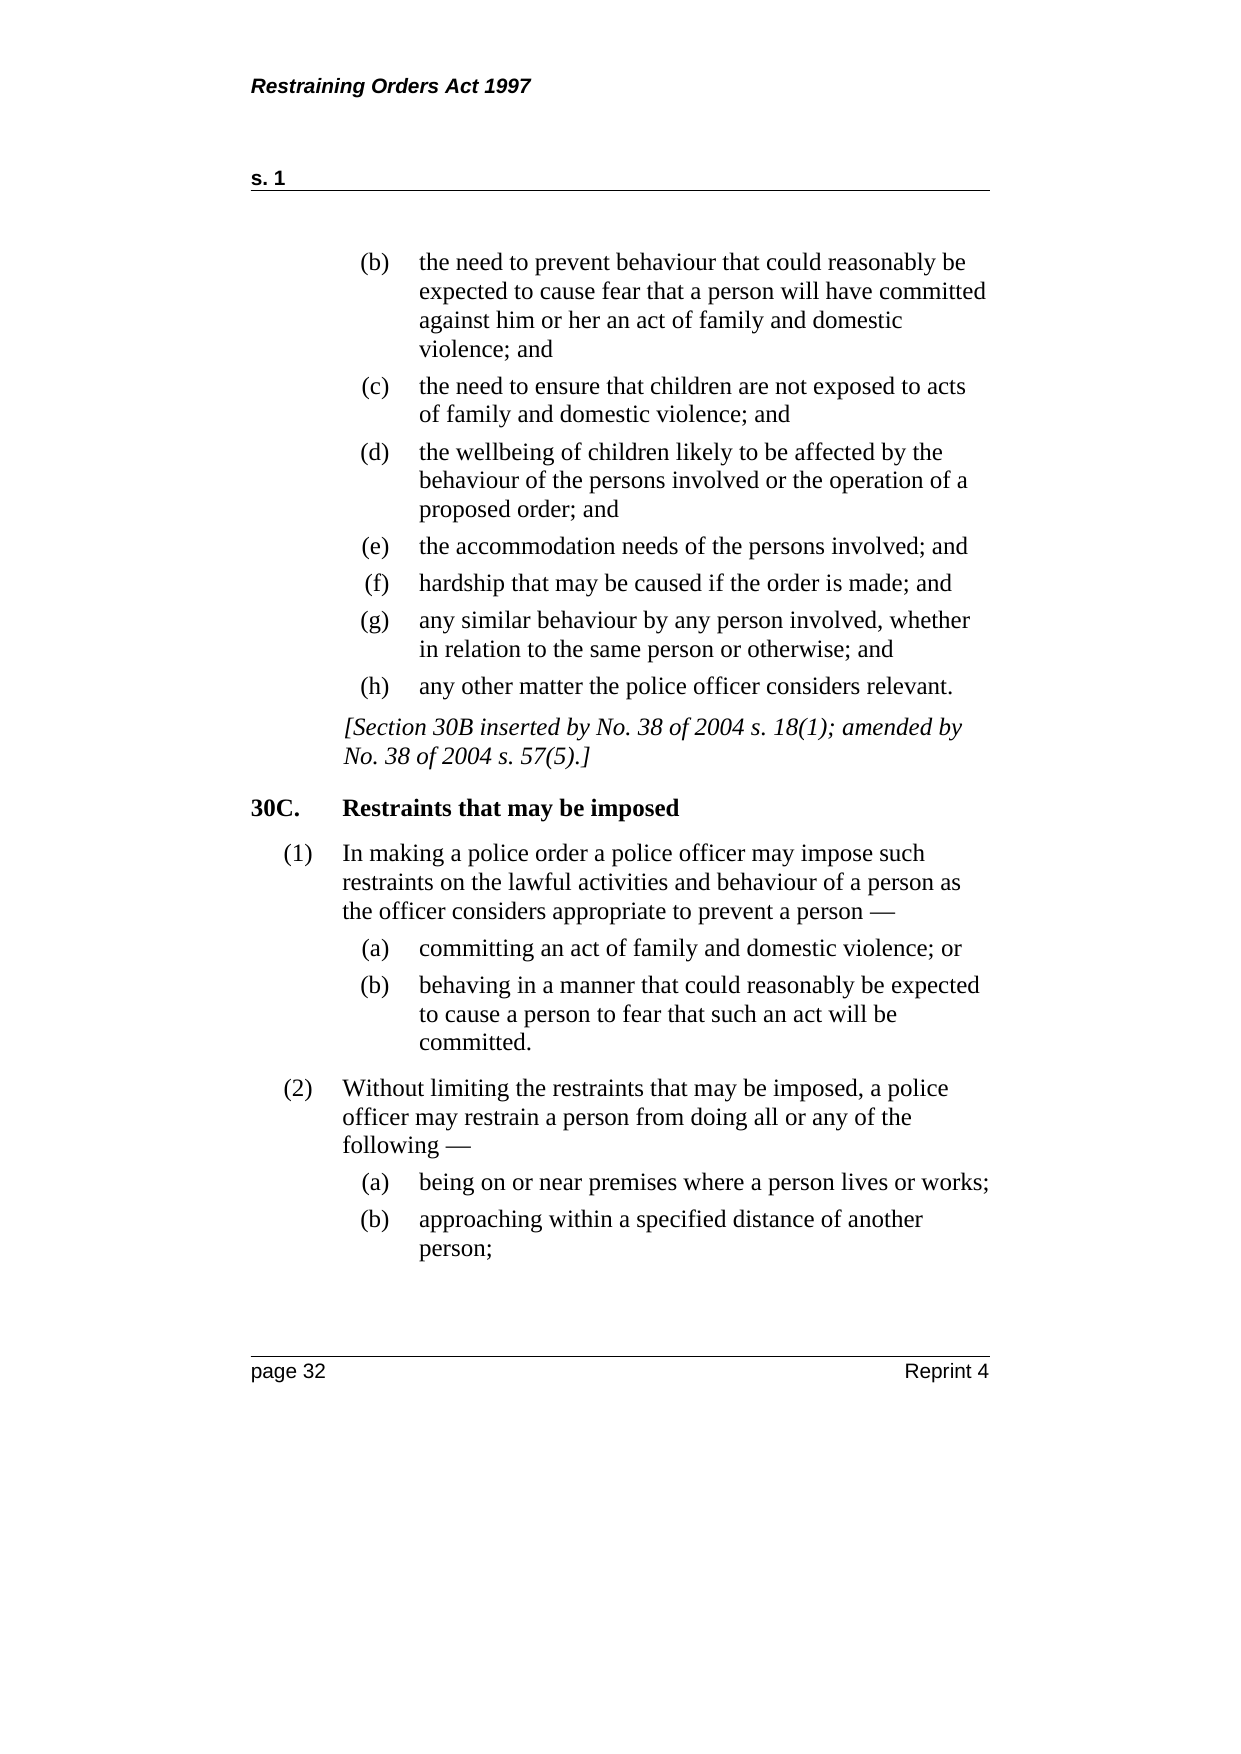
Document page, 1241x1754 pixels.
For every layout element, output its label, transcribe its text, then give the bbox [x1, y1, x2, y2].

text (b) behaving in a manner that could reasonably be expected to cause a person to fear that such an act will be committed. [251, 970, 990, 1056]
text (a) being on or near premises where a person lives or works; [251, 1167, 990, 1196]
text [Section 30B inserted by No. 38 of 2004 s. 18(1); amended by No. 38 of 2004 s. 57(5).] [251, 712, 990, 770]
text (g) any similar behaviour by any person involved, whether in relation to the same person or otherwise; and [251, 605, 990, 663]
text (e) the accommodation needs of the persons involved; and [251, 531, 990, 560]
text (c) the need to ensure that children are not exposed to acts of family and domestic violence; and [251, 371, 990, 428]
text (a) committing an act of family and domestic violence; or [251, 933, 990, 962]
text (b) approaching within a specified distance of another person; [251, 1204, 990, 1262]
text (d) the wellbeing of children likely to be affected by the behaviour of the persons involved or the operation of a proposed order; and [251, 437, 990, 523]
text (1) In making a police order a police officer may impose such restraints on the lawful activities and behaviour of a person as the officer considers appropriate to prevent a person — [251, 838, 990, 924]
text (2) Without limiting the restraints that may be imposed, a police officer may restrain a person from doing all or any of the following — [251, 1073, 990, 1159]
text (b) the need to prevent behaviour that could reasonably be expected to cause fear that a person will have committed against him or her an act of family and domestic violence; and [251, 247, 990, 362]
text (h) any other matter the police officer considers relevant. [251, 671, 990, 700]
subtitle 30C. Restraints that may be imposed [251, 793, 990, 822]
text (f) hardship that may be caused if the order is made; and [251, 568, 990, 597]
